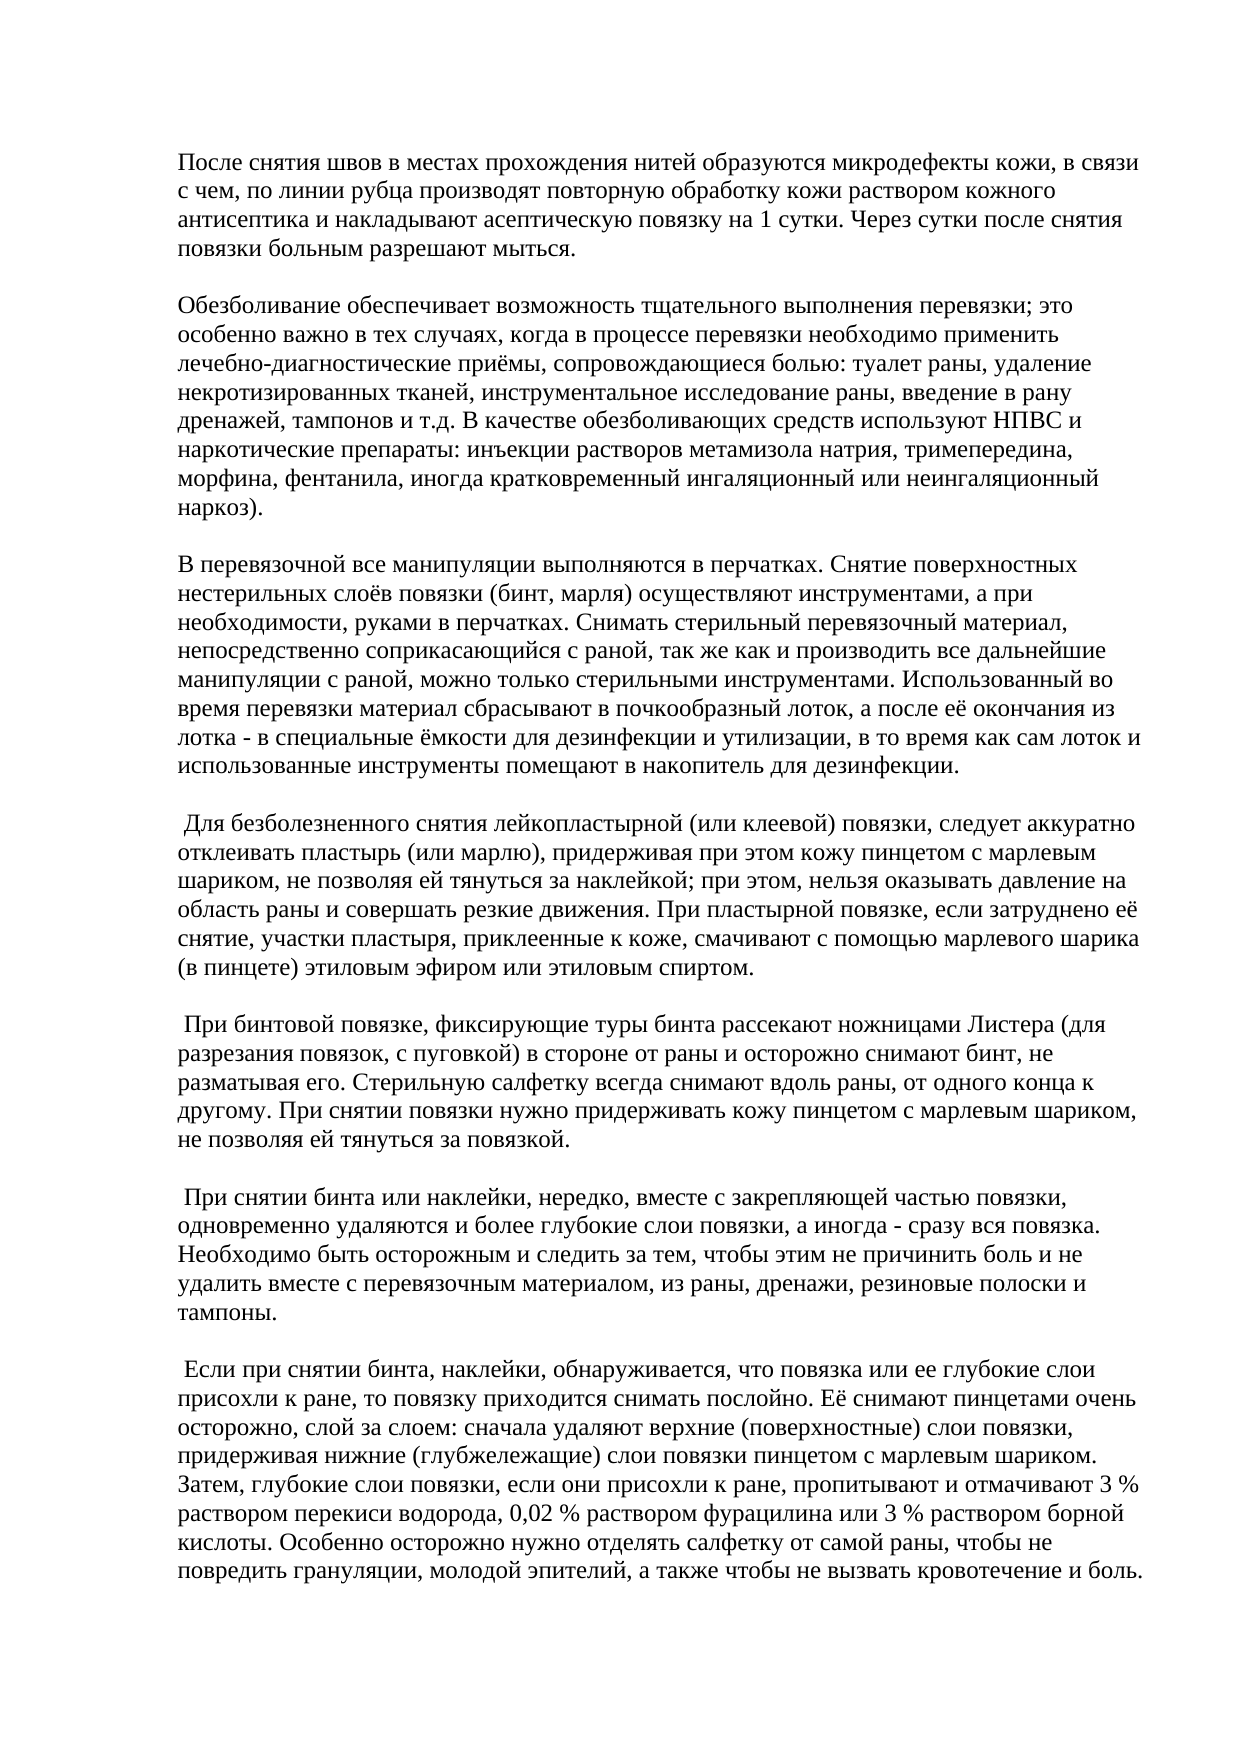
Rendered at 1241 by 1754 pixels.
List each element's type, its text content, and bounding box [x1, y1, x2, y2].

text Если при снятии бинта, наклейки, обнаруживается, что повязка или ее глубокие слои присохли к ране, то повязку приходится снимать послойно. Её снимают пинцетами очень осторожно, слой за слоем: сначала удаляют верхние (поверхностные) слои повязки, придерживая нижние (глубжележащие) слои повязки пинцетом с марлевым шариком. Затем, глубокие слои повязки, если они присохли к ране, пропитывают и отмачивают 3 % раствором перекиси водорода, 0,02 % раствором фурацилина или 3 % раствором борной кислоты. Особенно осторожно нужно отделять салфетку от самой раны, чтобы не повредить грануляции, молодой эпителий, а также чтобы не вызвать кровотечение и боль. [177, 1354, 1152, 1584]
text После снятия швов в местах прохождения нитей образуются микродефекты кожи, в связи с чем, по линии рубца производят повторную обработку кожи раствором кожного антисептика и накладывают асептическую повязку на 1 сутки. Через сутки после снятия повязки больным разрешают мыться. [177, 147, 1152, 262]
text При снятии бинта или наклейки, нередко, вместе с закрепляющей частью повязки, одновременно удаляются и более глубокие слои повязки, а иногда - сразу вся повязка. Необходимо быть осторожным и следить за тем, чтобы этим не причинить боль и не удалить вместе с перевязочным материалом, из раны, дренажи, резиновые полоски и тампоны. [177, 1182, 1152, 1326]
text В перевязочной все манипуляции выполняются в перчатках. Снятие поверхностных нестерильных слоёв повязки (бинт, марля) осуществляют инструментами, а при необходимости, руками в перчатках. Снимать стерильный перевязочный материал, непосредственно соприкасающийся с раной, так же как и производить все дальнейшие манипуляции с раной, можно только стерильными инструментами. Использованный во время перевязки материал сбрасывают в почкообразный лоток, а после её окончания из лотка - в специальные ёмкости для дезинфекции и утилизации, в то время как сам лоток и использованные инструменты помещают в накопитель для дезинфекции. [177, 549, 1152, 779]
text При бинтовой повязке, фиксирующие туры бинта рассекают ножницами Листера (для разрезания повязок, с пуговкой) в стороне от раны и осторожно снимают бинт, не разматывая его. Стерильную салфетку всегда снимают вдоль раны, от одного конца к другому. При снятии повязки нужно придерживать кожу пинцетом с марлевым шариком, не позволяя ей тянуться за повязкой. [177, 1009, 1152, 1153]
text Для безболезненного снятия лейкопластырной (или клеевой) повязки, следует аккуратно отклеивать пластырь (или марлю), придерживая при этом кожу пинцетом с марлевым шариком, не позволяя ей тянуться за наклейкой; при этом, нельзя оказывать давление на область раны и совершать резкие движения. При пластырной повязке, если затруднено её снятие, участки пластыря, приклеенные к коже, смачивают с помощью марлевого шарика (в пинцете) этиловым эфиром или этиловым спиртом. [177, 808, 1152, 981]
text Обезболивание обеспечивает возможность тщательного выполнения перевязки; это особенно важно в тех случаях, когда в процессе перевязки необходимо применить лечебно-диагностические приёмы, сопровождающиеся болью: туалет раны, удаление некротизированных тканей, инструментальное исследование раны, введение в рану дренажей, тампонов и т.д. В качестве обезболивающих средств используют НПВС и наркотические препараты: инъекции растворов метамизола натрия, тримепередина, морфина, фентанила, иногда кратковременный ингаляционный или неингаляционный наркоз). [177, 291, 1152, 521]
